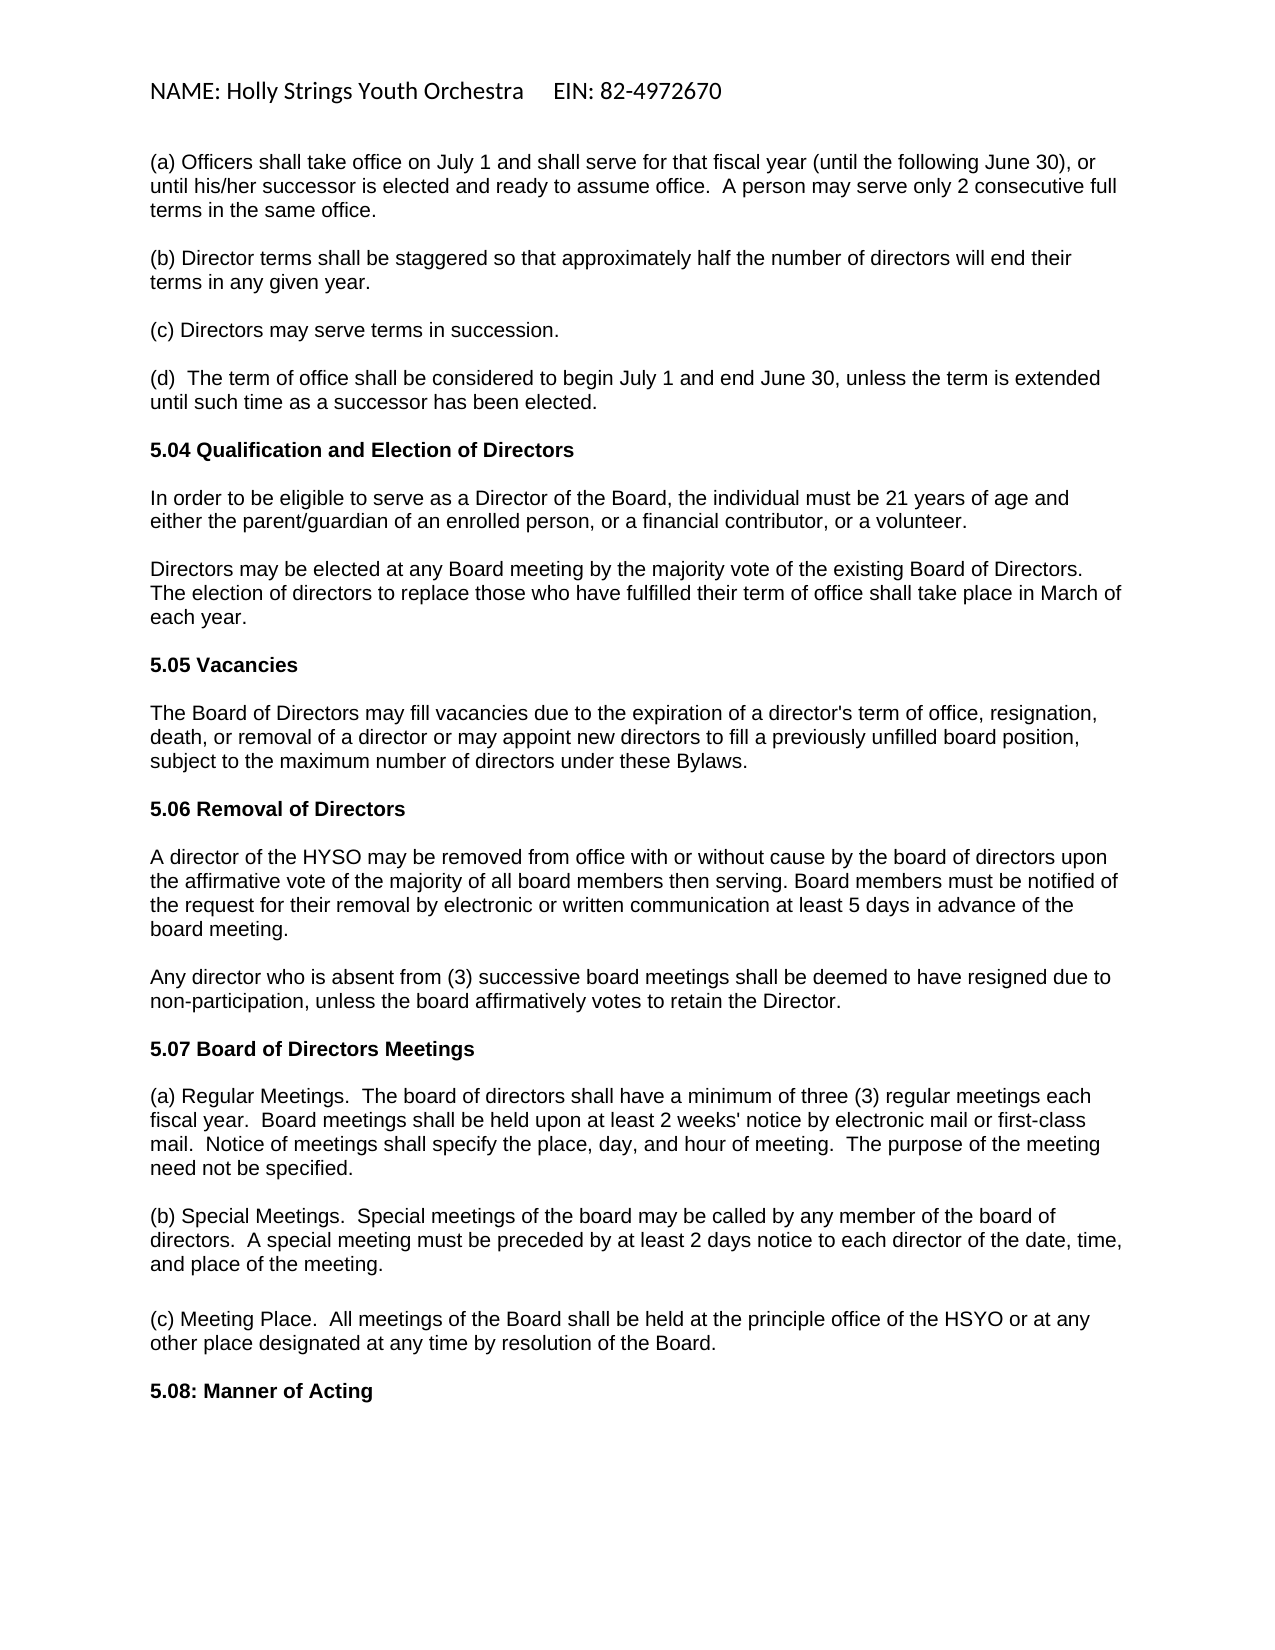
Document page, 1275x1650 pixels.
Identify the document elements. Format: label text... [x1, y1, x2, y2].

text 5.04 Qualification and Election of Directors [150, 437, 1125, 461]
text (b) Special Meetings. Special meetings of the board may be called by any member of the board of directors. A special meeting must be preceded by at least 2 days notice to each director of the date, time, and place of the meeting. [150, 1204, 1125, 1276]
text 5.06 Removal of Directors [150, 797, 1125, 821]
text (d) The term of office shall be considered to begin July 1 and end June 30, unless the term is extended until such time as a successor has been elected. [150, 366, 1125, 413]
text The Board of Directors may fill vacancies due to the expiration of a director's term of office, resignation, death, or removal of a director or may appoint new directors to fill a previously unfilled board position, subject to the maximum number of directors under these Bylaws. [150, 701, 1125, 773]
text (a) Officers shall take office on July 1 and shall serve for that fiscal year (until the following June 30), or until his/her successor is elected and ready to assume office. A person may serve only 2 consecutive full terms in the same office. [150, 150, 1125, 222]
text Directors may be elected at any Board meeting by the majority vote of the existing Board of Directors. The election of directors to replace those who have fulfilled their term of office shall take place in March of each year. [150, 557, 1125, 629]
text 5.05 Vacancies [150, 653, 1125, 677]
text A director of the HYSO may be removed from office with or without cause by the board of directors upon the affirmative vote of the majority of all board members then serving. Board members must be notified of the request for their removal by electronic or written communication at least 5 days in advance of the board meeting. [150, 845, 1125, 941]
text 5.07 Board of Directors Meetings [150, 1036, 1125, 1060]
text (c) Directors may serve terms in succession. [150, 318, 1125, 342]
text (c) Meeting Place. All meetings of the Board shall be held at the principle office of the HSYO or at any other place designated at any time by resolution of the Board. [150, 1307, 1125, 1354]
text Any director who is absent from (3) successive board meetings shall be deemed to have resigned due to non-participation, unless the board affirmatively votes to retain the Director. [150, 964, 1125, 1012]
text In order to be eligible to serve as a Director of the Board, the individual must be 21 years of age and either the parent/guardian of an enrolled person, or a financial contributor, or a volunteer. [150, 485, 1125, 533]
text (b) Director terms shall be staggered so that approximately half the number of directors will end their terms in any given year. [150, 246, 1125, 294]
text (a) Regular Meetings. The board of directors shall have a minimum of three (3) regular meetings each fiscal year. Board meetings shall be held upon at least 2 weeks' notice by electronic mail or first-class mail. Notice of meetings shall specify the place, day, and hour of meeting. The purpose of the meeting need not be specified. [150, 1084, 1125, 1180]
text 5.08: Manner of Acting [150, 1378, 1125, 1402]
